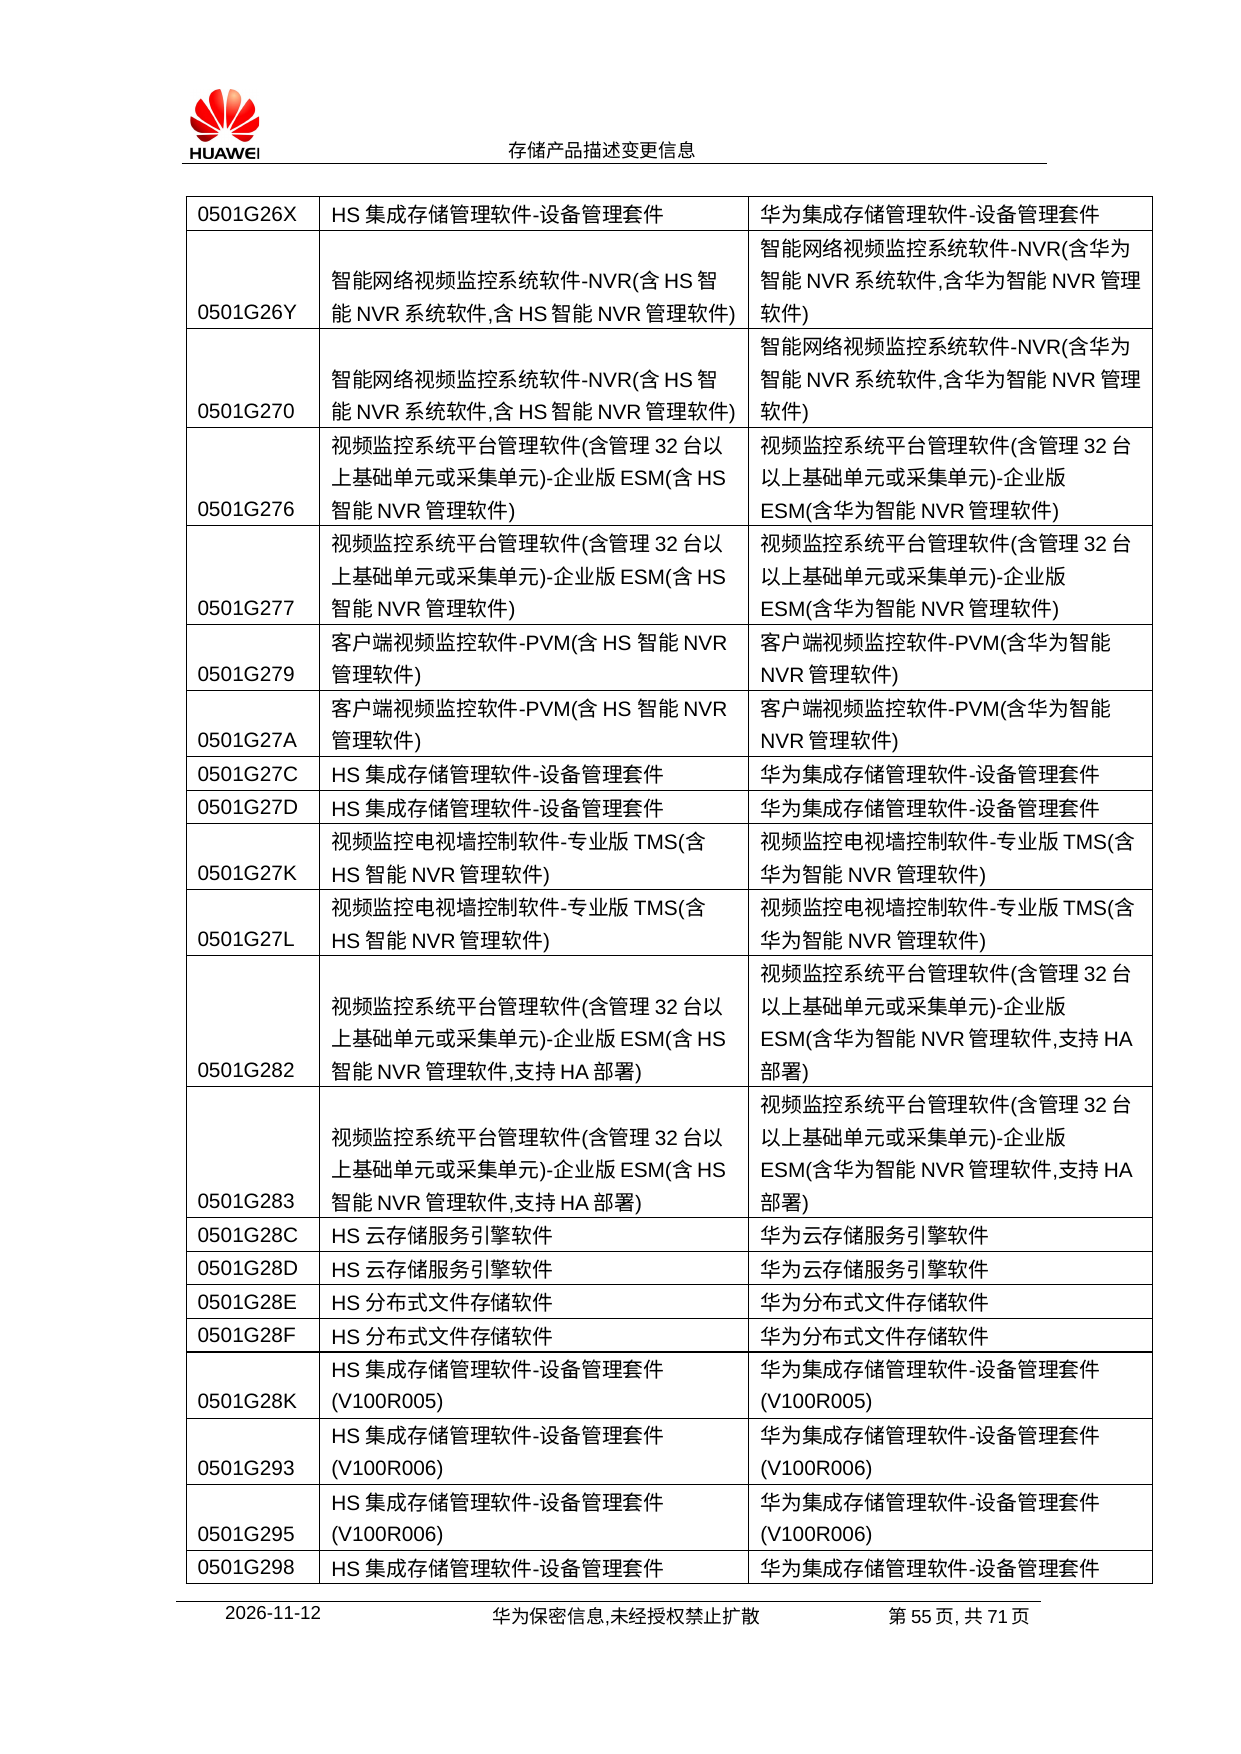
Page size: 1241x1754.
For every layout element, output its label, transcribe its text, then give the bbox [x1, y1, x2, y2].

table_cell 0501G298 [187, 1551, 319, 1583]
table_cell 0501G27D [187, 791, 319, 823]
table_cell HS 云存储服务引擎软件 [320, 1218, 748, 1251]
table_cell 客户端视频监控软件-PVM(含HS 智能NVR管理软件) [320, 691, 748, 756]
table_cell 华为集成存储管理软件-设备管理套件(V100R006) [749, 1419, 1152, 1483]
table_cell 0501G28C [187, 1218, 319, 1251]
table_cell HS 云存储服务引擎软件 [320, 1252, 748, 1284]
table_cell 华为集成存储管理软件-设备管理套件(V100R005) [749, 1353, 1152, 1417]
table_cell 0501G283 [187, 1087, 319, 1217]
table_cell 视频监控电视墙控制软件-专业版TMS(含HS 智能NVR管理软件) [320, 824, 748, 889]
table_cell HS 集成存储管理软件-设备管理套件(V100R005) [320, 1551, 748, 1583]
table_cell HS 分布式文件存储软件 [320, 1319, 748, 1351]
table_cell 0501G28K [187, 1353, 319, 1417]
table_cell 视频监控电视墙控制软件-专业版TMS(含华为智能NVR管理软件) [749, 824, 1152, 889]
table_cell 0501G28E [187, 1285, 319, 1318]
table_cell HS 集成存储管理软件-设备管理套件(V100R006) [320, 1419, 748, 1483]
table_cell 0501G282 [187, 956, 319, 1086]
table_cell 视频监控电视墙控制软件-专业版TMS(含HS 智能NVR管理软件) [320, 890, 748, 955]
table_cell 0501G276 [187, 428, 319, 525]
table_cell 华为集成存储管理软件-设备管理套件 [749, 197, 1152, 230]
table_cell 华为集成存储管理软件-设备管理套件 [749, 791, 1152, 823]
table_cell 视频监控电视墙控制软件-专业版TMS(含华为智能NVR管理软件) [749, 890, 1152, 955]
table_cell 0501G293 [187, 1419, 319, 1483]
table_cell 0501G27C [187, 757, 319, 789]
table_cell 0501G28F [187, 1319, 319, 1351]
picture [190, 89, 260, 159]
table_cell 视频监控系统平台管理软件(含管理32台以上基础单元或采集单元)-企业版ESM(含HS 智能NVR管理软件) [320, 526, 748, 624]
table_cell HS 分布式文件存储软件 [320, 1285, 748, 1318]
table_cell 华为集成存储管理软件-设备管理套件(V100R006) [749, 1485, 1152, 1549]
table_cell HS 集成存储管理软件-设备管理套件 [320, 791, 748, 823]
table_cell 华为分布式文件存储软件 [749, 1319, 1152, 1351]
table_cell 0501G279 [187, 625, 319, 690]
table_cell 视频监控系统平台管理软件(含管理32台以上基础单元或采集单元)-企业版ESM(含华为智能NVR管理软件,支持HA部署) [749, 1087, 1152, 1217]
table_cell 0501G26Y [187, 231, 319, 328]
table_cell HS 集成存储管理软件-设备管理套件(V100R006) [320, 1485, 748, 1549]
table_cell 华为分布式文件存储软件 [749, 1285, 1152, 1318]
table_cell 0501G295 [187, 1485, 319, 1549]
table_cell 0501G27A [187, 691, 319, 756]
table_cell HS 集成存储管理软件-设备管理套件 [320, 757, 748, 789]
table_cell 视频监控系统平台管理软件(含管理32台以上基础单元或采集单元)-企业版ESM(含华为智能NVR管理软件) [749, 428, 1152, 525]
table_cell HS 集成存储管理软件-设备管理套件(V100R005) [320, 1353, 748, 1417]
table_cell 智能网络视频监控系统软件-NVR(含HS智能NVR系统软件,含HS智能NVR管理软件) [320, 231, 748, 328]
table_cell 视频监控系统平台管理软件(含管理32台以上基础单元或采集单元)-企业版ESM(含华为智能NVR管理软件) [749, 526, 1152, 624]
table_cell HS 集成存储管理软件-设备管理套件 [320, 197, 748, 230]
table_cell 0501G270 [187, 329, 319, 427]
table_cell 华为云存储服务引擎软件 [749, 1252, 1152, 1284]
table_cell 0501G27L [187, 890, 319, 955]
table_cell 客户端视频监控软件-PVM(含华为智能NVR管理软件) [749, 691, 1152, 756]
table_cell 华为集成存储管理软件-设备管理套件 [749, 757, 1152, 789]
table_cell 0501G28D [187, 1252, 319, 1284]
table_cell 0501G26X [187, 197, 319, 230]
table_cell 视频监控系统平台管理软件(含管理32台以上基础单元或采集单元)-企业版ESM(含华为智能NVR管理软件,支持HA部署) [749, 956, 1152, 1086]
table_cell 智能网络视频监控系统软件-NVR(含HS智能NVR系统软件,含HS智能NVR管理软件) [320, 329, 748, 427]
table_cell 视频监控系统平台管理软件(含管理32台以上基础单元或采集单元)-企业版ESM(含HS 智能NVR管理软件) [320, 428, 748, 525]
table_cell 0501G27K [187, 824, 319, 889]
table_cell 华为云存储服务引擎软件 [749, 1218, 1152, 1251]
table_cell 视频监控系统平台管理软件(含管理32台以上基础单元或采集单元)-企业版ESM(含HS 智能NVR管理软件,支持HA部署) [320, 1087, 748, 1217]
table_cell 客户端视频监控软件-PVM(含HS 智能NVR管理软件) [320, 625, 748, 690]
table_cell 华为集成存储管理软件-设备管理套件(V100R005) [749, 1551, 1152, 1583]
table_cell 智能网络视频监控系统软件-NVR(含华为智能NVR系统软件,含华为智能NVR管理软件) [749, 231, 1152, 328]
table_cell 0501G277 [187, 526, 319, 624]
table_cell 智能网络视频监控系统软件-NVR(含华为智能NVR系统软件,含华为智能NVR管理软件) [749, 329, 1152, 427]
table_cell 客户端视频监控软件-PVM(含华为智能NVR管理软件) [749, 625, 1152, 690]
table_cell 视频监控系统平台管理软件(含管理32台以上基础单元或采集单元)-企业版ESM(含HS 智能NVR管理软件,支持HA部署) [320, 956, 748, 1086]
